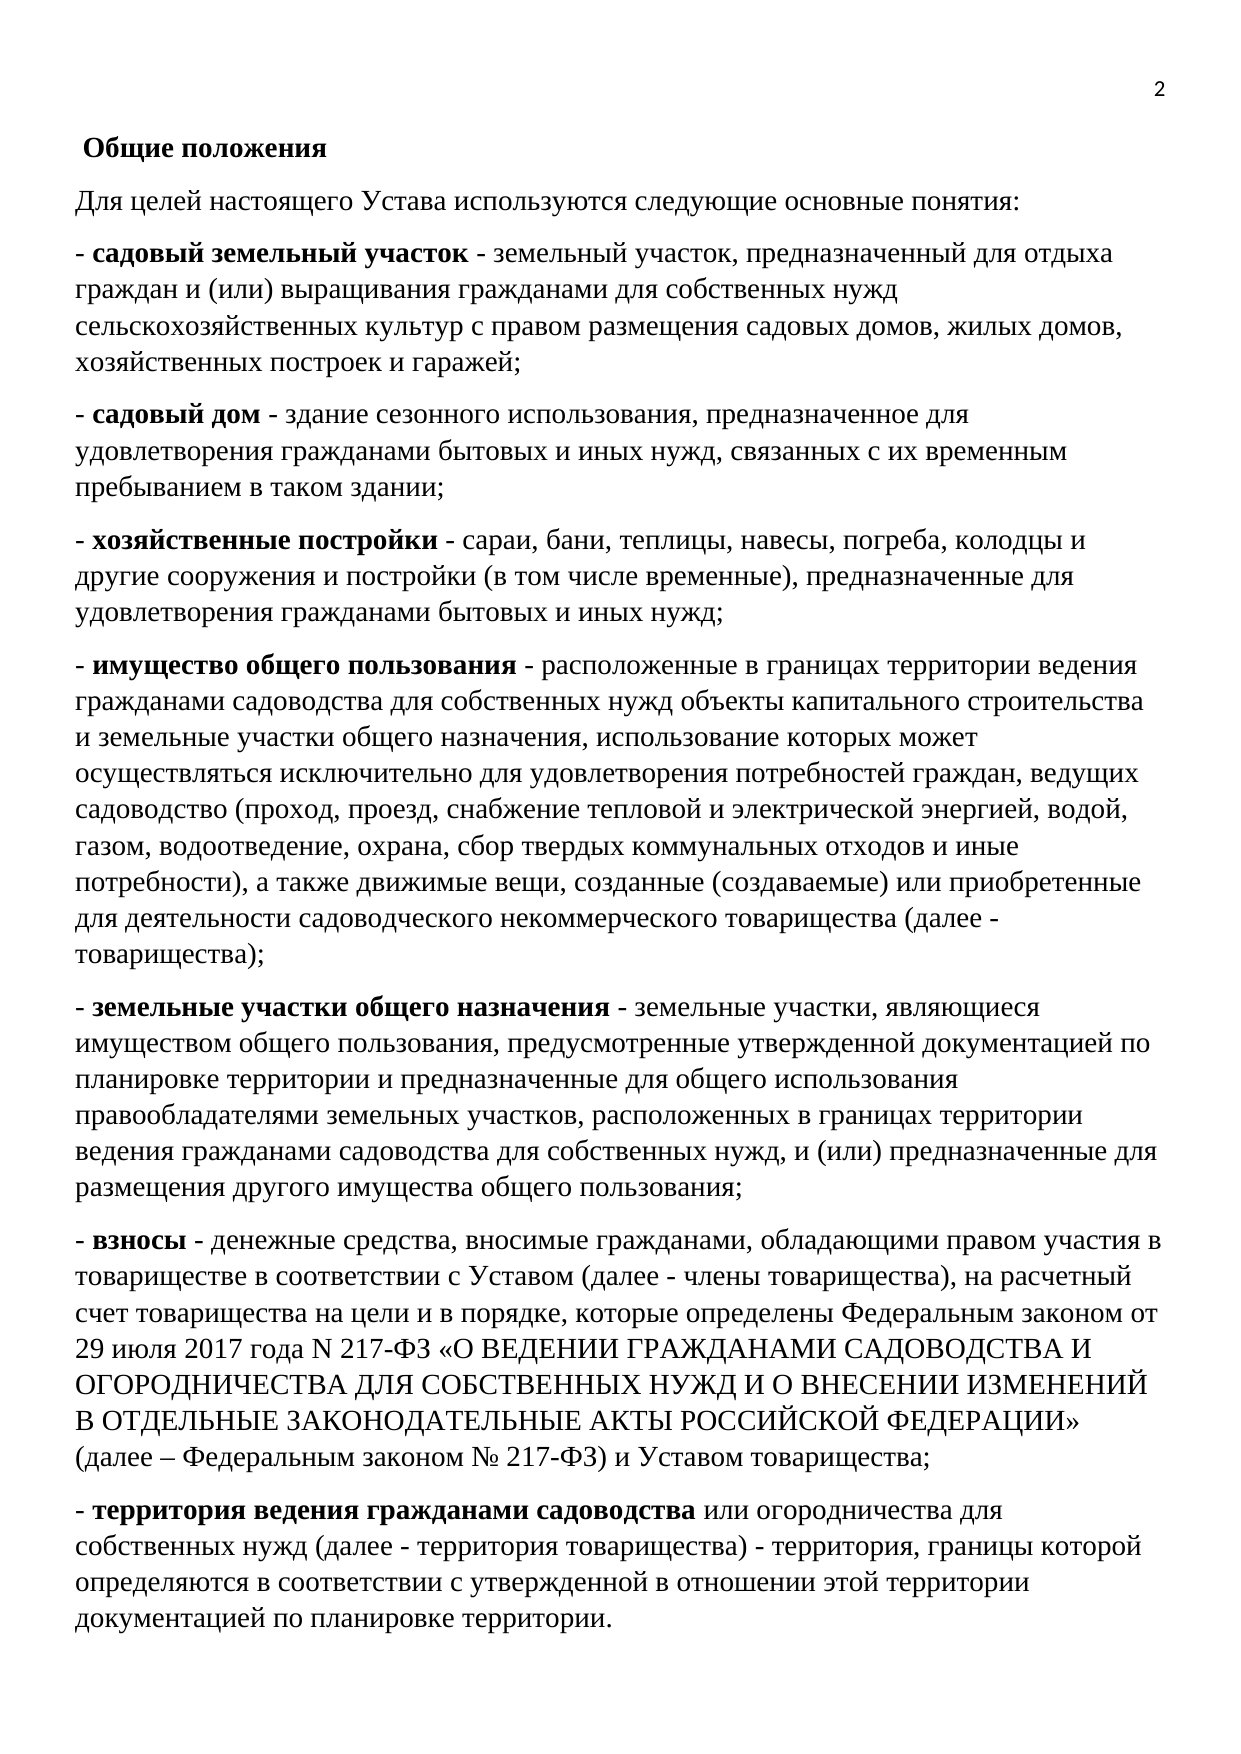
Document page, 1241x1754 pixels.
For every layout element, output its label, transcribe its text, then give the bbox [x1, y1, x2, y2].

text - земельные участки общего назначения - земельные участки, являющиеся имуществом общего пользования, предусмотренные утвержденной документацией по планировке территории и предназначенные для общего использования правообладателями земельных участков, расположенных в границах территории ведения гражданами садоводства для собственных нужд, и (или) предназначенные для размещения другого имущества общего пользования; [75, 989, 1165, 1203]
text - имущество общего пользования - расположенные в границах территории ведения гражданами садоводства для собственных нужд объекты капитального строительства и земельные участки общего назначения, использование которых может осуществляться исключительно для удовлетворения потребностей граждан, ведущих садоводство (проход, проезд, снабжение тепловой и электрической энергией, водой, газом, водоотведение, охрана, сбор твердых коммунальных отходов и иные потребности), а также движимые вещи, созданные (создаваемые) или приобретенные для деятельности садоводческого некоммерческого товарищества (далее - товарищества); [75, 647, 1165, 969]
text - территория ведения гражданами садоводства или огородничества для собственных нужд (далее - территория товарищества) - территория, границы которой определяются в соответствии с утвержденной в отношении этой территории документацией по планировке территории. [75, 1492, 1165, 1634]
text - хозяйственные постройки - сараи, бани, теплицы, навесы, погреба, колодцы и другие сооружения и постройки (в том числе временные), предназначенные для удовлетворения гражданами бытовых и иных нужд; [75, 522, 1165, 628]
text Для целей настоящего Устава используются следующие основные понятия: [75, 183, 1165, 216]
text - садовый дом - здание сезонного использования, предназначенное для удовлетворения гражданами бытовых и иных нужд, связанных с их временным пребыванием в таком здании; [75, 397, 1165, 502]
text - взносы - денежные средства, вносимые гражданами, обладающими правом участия в товариществе в соответствии с Уставом (далее - члены товарищества), на расчетный счет товарищества на цели и в порядке, которые определены Федеральным законом от 29 июля 2017 года N 217-ФЗ «О ВЕДЕНИИ ГРАЖДАНАМИ САДОВОДСТВА И ОГОРОДНИЧЕСТВА ДЛЯ СОБСТВЕННЫХ НУЖД И О ВНЕСЕНИИ ИЗМЕНЕНИЙ В ОТДЕЛЬНЫЕ ЗАКОНОДАТЕЛЬНЫЕ АКТЫ РОССИЙСКОЙ ФЕДЕРАЦИИ» (далее – Федеральным законом № 217-ФЗ) и Уставом товарищества; [75, 1222, 1165, 1473]
text Общие положения [75, 130, 1165, 163]
text - садовый земельный участок - земельный участок, предназначенный для отдыха граждан и (или) выращивания гражданами для собственных нужд сельскохозяйственных культур с правом размещения садовых домов, жилых домов, хозяйственных построек и гаражей; [75, 235, 1165, 377]
